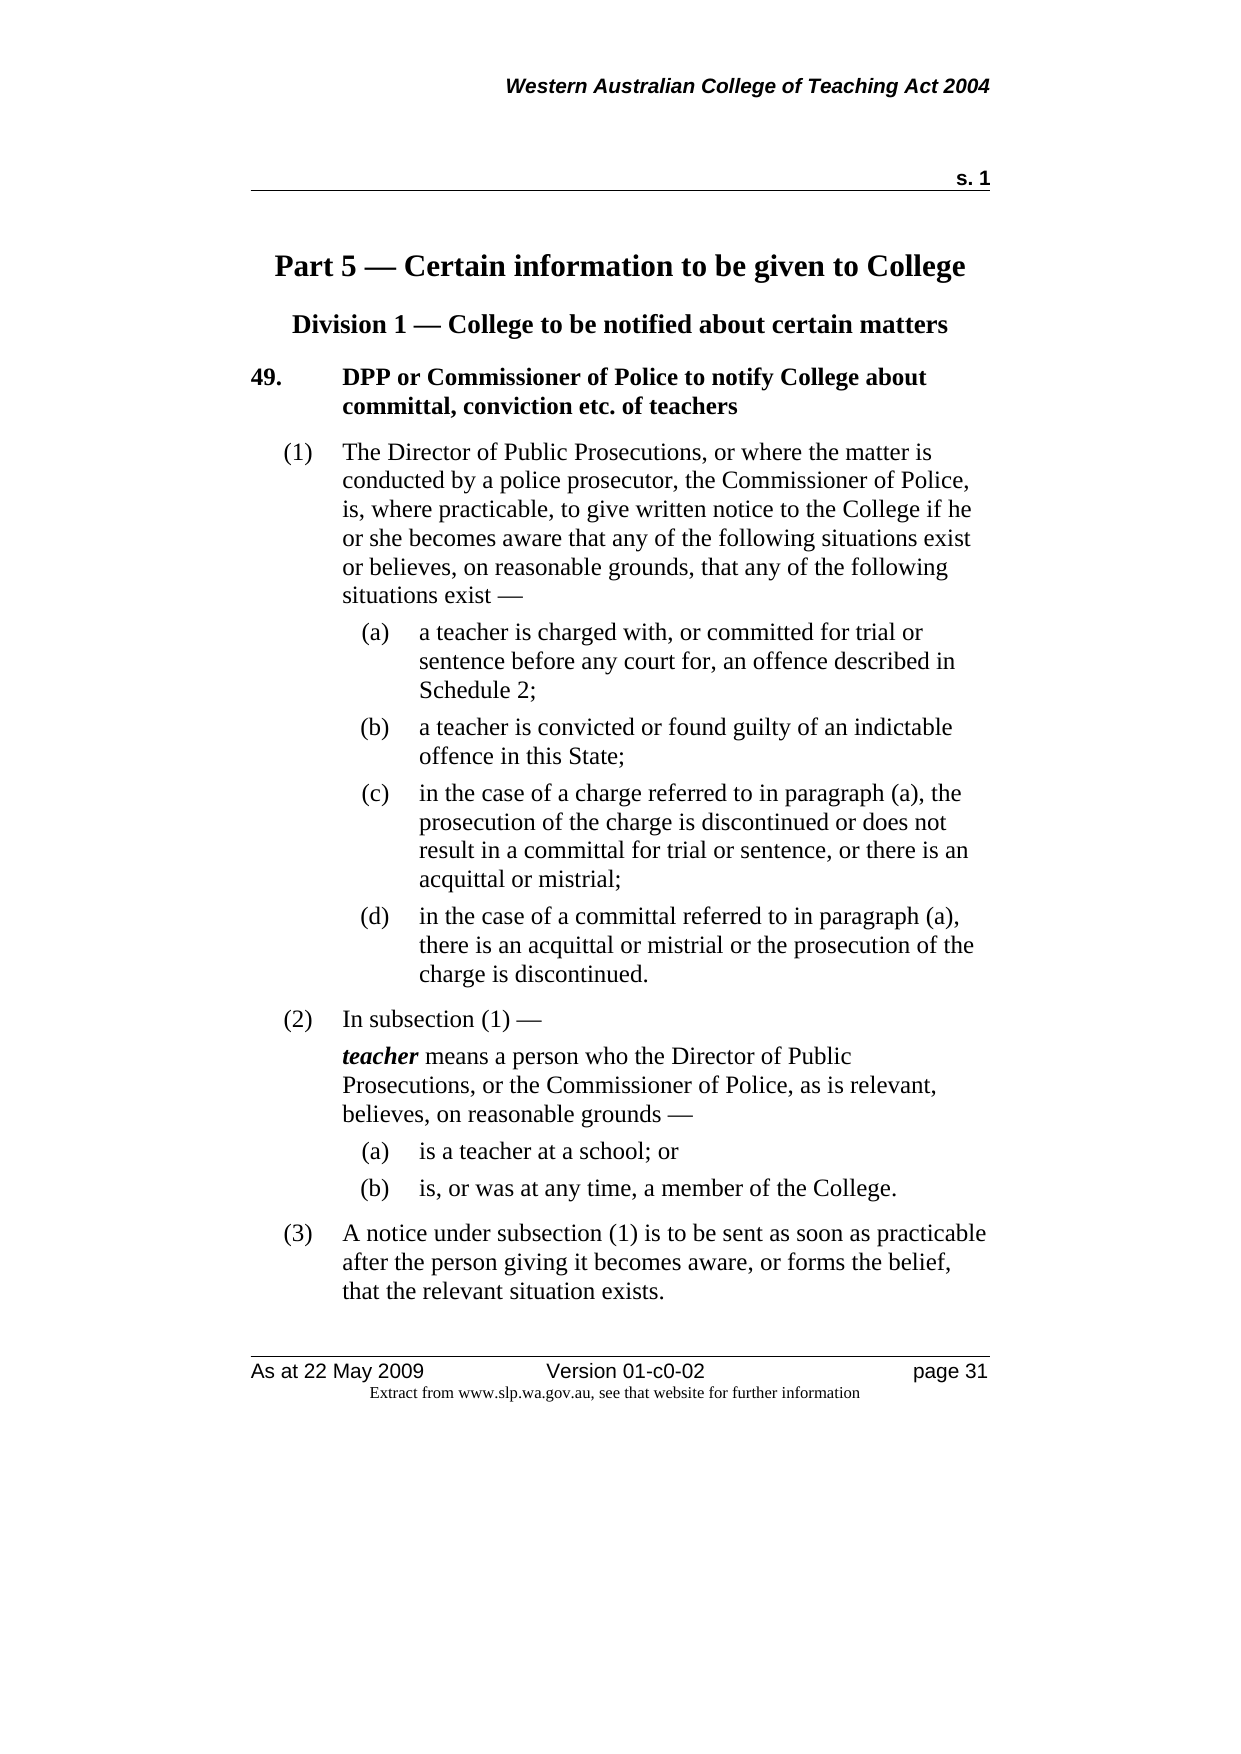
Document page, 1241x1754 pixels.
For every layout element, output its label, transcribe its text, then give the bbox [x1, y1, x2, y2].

text (a) is a teacher at a school; or [251, 1136, 990, 1164]
subtitle Part 5 — Certain information to be given to College [251, 247, 990, 283]
subtitle Division 1 — College to be notified about certain matters [251, 308, 990, 339]
subtitle 49. DPP or Commissioner of Police to notify College about committal, conviction etc. of teachers [251, 362, 990, 420]
text (a) a teacher is charged with, or committed for trial or sentence before any court for, an offence described in Schedule 2; [251, 617, 990, 704]
text (2) In subsection (1) — [251, 1004, 990, 1033]
text (b) is, or was at any time, a member of the College. [251, 1173, 990, 1202]
text teacher means a person who the Director of Public Prosecutions, or the Commissioner of Police, as is relevant, believes, on reasonable grounds — [251, 1041, 990, 1127]
text (d) in the case of a committal referred to in paragraph (a), there is an acquittal or mistrial or the prosecution of the charge is discontinued. [251, 901, 990, 987]
text (c) in the case of a charge referred to in paragraph (a), the prosecution of the charge is discontinued or does not result in a committal for trial or sentence, or there is an acquittal or mistrial; [251, 778, 990, 893]
text (b) a teacher is convicted or found guilty of an indictable offence in this State; [251, 712, 990, 769]
text (3) A notice under subsection (1) is to be sent as soon as practicable after the person giving it becomes aware, or forms the belief, that the relevant situation exists. [251, 1218, 990, 1304]
text (1) The Director of Public Prosecutions, or where the matter is conducted by a police prosecutor, the Commissioner of Police, is, where practicable, to give written notice to the College if he or she becomes aware that any of the following situations exist or believes, on reasonable grounds, that any of the following situations exist — [251, 437, 990, 609]
